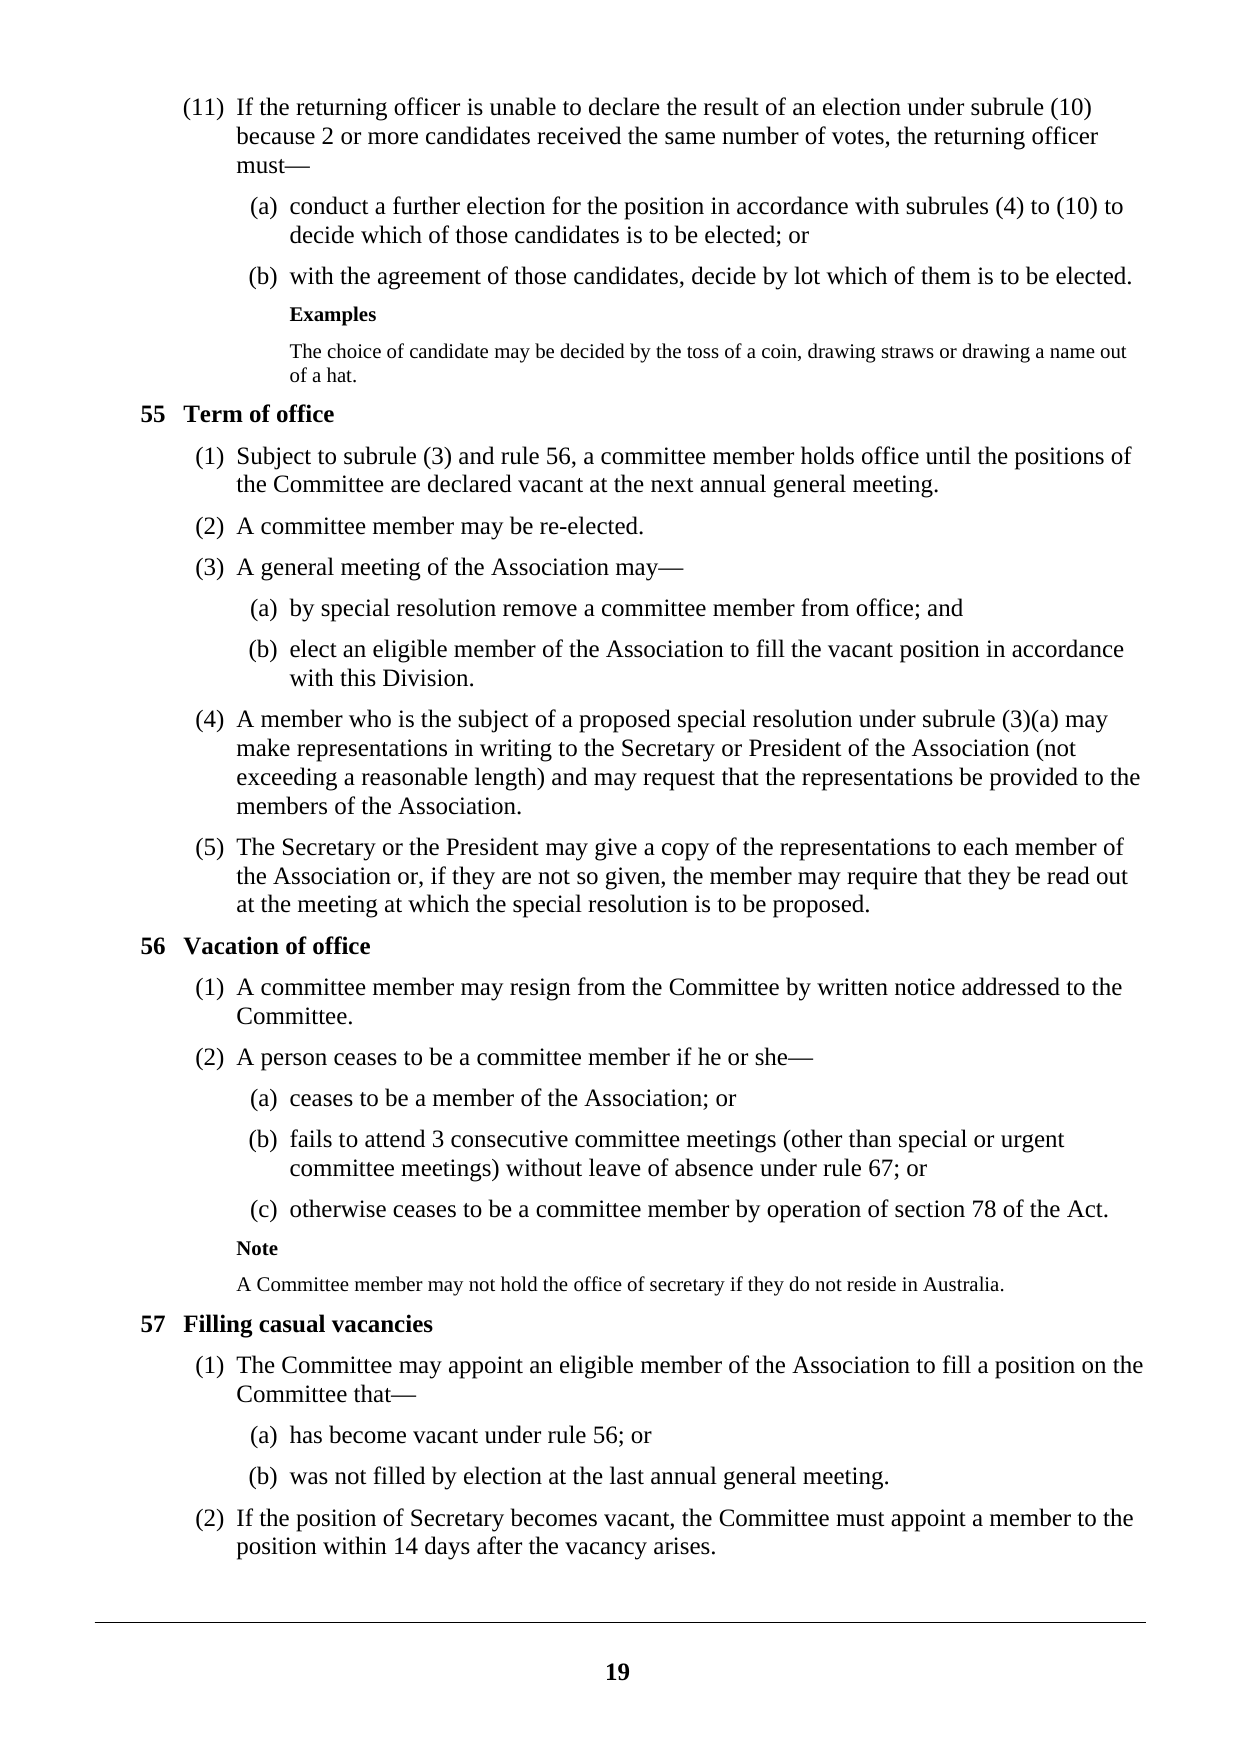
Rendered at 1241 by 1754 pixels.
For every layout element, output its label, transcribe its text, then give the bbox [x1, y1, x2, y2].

subtitle (1) Subject to subrule (3) and rule 56, a committee member holds office until the positions of the Committee are declared vacant at the next annual general meeting. [94, 441, 1146, 498]
subtitle (2) A person ceases to be a committee member if he or she— [94, 1042, 1146, 1071]
text A Committee member may not hold the office of secretary if they do not reside in . [236, 1272, 1146, 1296]
subtitle (4) A member who is the subject of a proposed special resolution under subrule (3)(a) may make representations in writing to the Secretary or President of the Association (not exceeding a reasonable length) and may request that the representations be provided to the members of the Association. [94, 704, 1146, 819]
text Examples [289, 302, 1146, 326]
subtitle (b) was not filled by election at the last annual general meeting. [94, 1461, 1146, 1490]
subtitle (2) If the position of Secretary becomes vacant, the Committee must appoint a member to the position within 14 days after the vacancy arises. [94, 1503, 1146, 1560]
subtitle (a) ceases to be a member of the Association; or [94, 1083, 1146, 1112]
subtitle (1) The Committee may appoint an eligible member of the Association to fill a position on the Committee that— [94, 1350, 1146, 1408]
subtitle 55 Term of office [94, 399, 1146, 428]
subtitle (b) fails to attend 3 consecutive committee meetings (other than special or urgent committee meetings) without leave of absence under rule 67; or [94, 1124, 1146, 1182]
subtitle (b) with the agreement of those candidates, decide by lot which of them is to be elected. [94, 261, 1146, 290]
subtitle (2) A committee member may be re-elected. [94, 511, 1146, 539]
subtitle 57 Filling casual vacancies [94, 1309, 1146, 1338]
subtitle (11) If the returning officer is unable to declare the result of an election under subrule (10) because 2 or more candidates received the same number of votes, the returning officer must— [94, 92, 1146, 179]
subtitle (5) The Secretary or the President may give a copy of the representations to each member of the Association or, if they are not so given, the member may require that they be read out at the meeting at which the special resolution is to be proposed. [94, 832, 1146, 918]
subtitle (1) A committee member may resign from the Committee by written notice addressed to the Committee. [94, 972, 1146, 1029]
subtitle 56 Vacation of office [94, 931, 1146, 959]
subtitle (c) otherwise ceases to be a committee member by operation of section 78 of the Act. [94, 1194, 1146, 1223]
text Note [236, 1236, 1146, 1260]
subtitle (b) elect an eligible member of the Association to fill the vacant position in accordance with this Division. [94, 634, 1146, 692]
subtitle (3) A general meeting of the Association may— [94, 552, 1146, 581]
subtitle (a) by special resolution remove a committee member from office; and [94, 593, 1146, 622]
text The choice of candidate may be decided by the toss of a coin, drawing straws or drawing a name out of a hat. [289, 339, 1146, 387]
subtitle (a) conduct a further election for the position in accordance with subrules (4) to (10) to decide which of those candidates is to be elected; or [94, 191, 1146, 249]
subtitle (a) has become vacant under rule 56; or [94, 1420, 1146, 1449]
